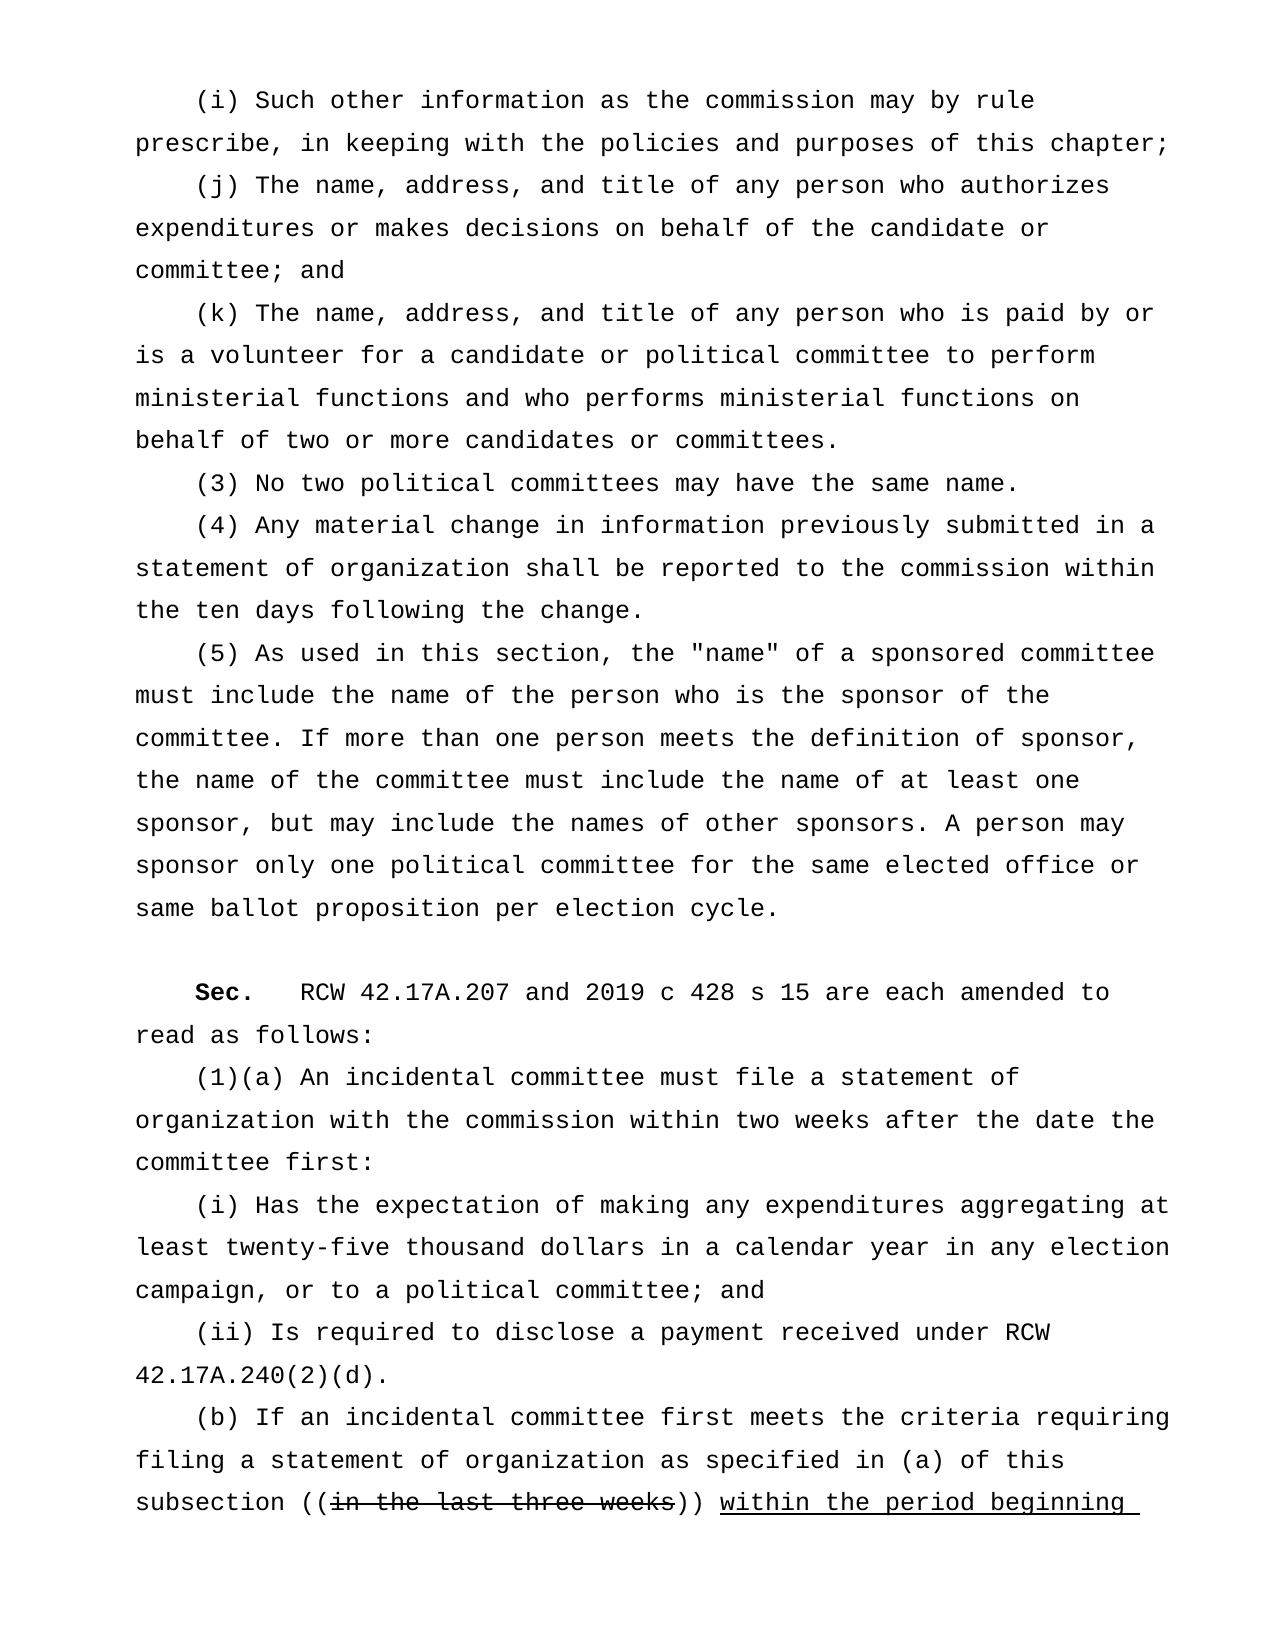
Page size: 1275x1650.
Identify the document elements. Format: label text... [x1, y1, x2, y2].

text (i) Such other information as the commission may by rule prescribe, in keeping with the policies and purposes of this chapter; [135, 75, 1170, 160]
text (j) The name, address, and title of any person who authorizes expenditures or makes decisions on behalf of the candidate or committee; and [135, 160, 1170, 287]
text (ii) Is required to disclose a payment received under RCW 42.17A.240(2)(d). [135, 1307, 1170, 1392]
text (5) As used in this section, the "name" of a sponsored committee must include the name of the person who is the sponsor of the committee. If more than one person meets the definition of sponsor, the name of the committee must include the name of at least one sponsor, but may include the names of other sponsors. A person may sponsor only one political committee for the same elected office or same ballot proposition per election cycle. [135, 627, 1170, 925]
text (4) Any material change in information previously submitted in a statement of organization shall be reported to the commission within the ten days following the change. [135, 500, 1170, 627]
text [135, 1392, 1170, 1519]
text (i) Has the expectation of making any expenditures aggregating at least twenty-five thousand dollars in a calendar year in any election campaign, or to a political committee; and [135, 1179, 1170, 1307]
text (1)(a) An incidental committee must file a statement of organization with the commission within two weeks after the date the committee first: [135, 1052, 1170, 1179]
text (k) The name, address, and title of any person who is paid by or is a volunteer for a candidate or political committee to perform ministerial functions and who performs ministerial functions on behalf of two or more candidates or committees. [135, 287, 1170, 457]
text (3) No two political committees may have the same name. [135, 457, 1170, 500]
text Sec. RCW 42.17A.207 and 2019 c 428 s 15 are each amended to read as follows: [135, 967, 1170, 1052]
